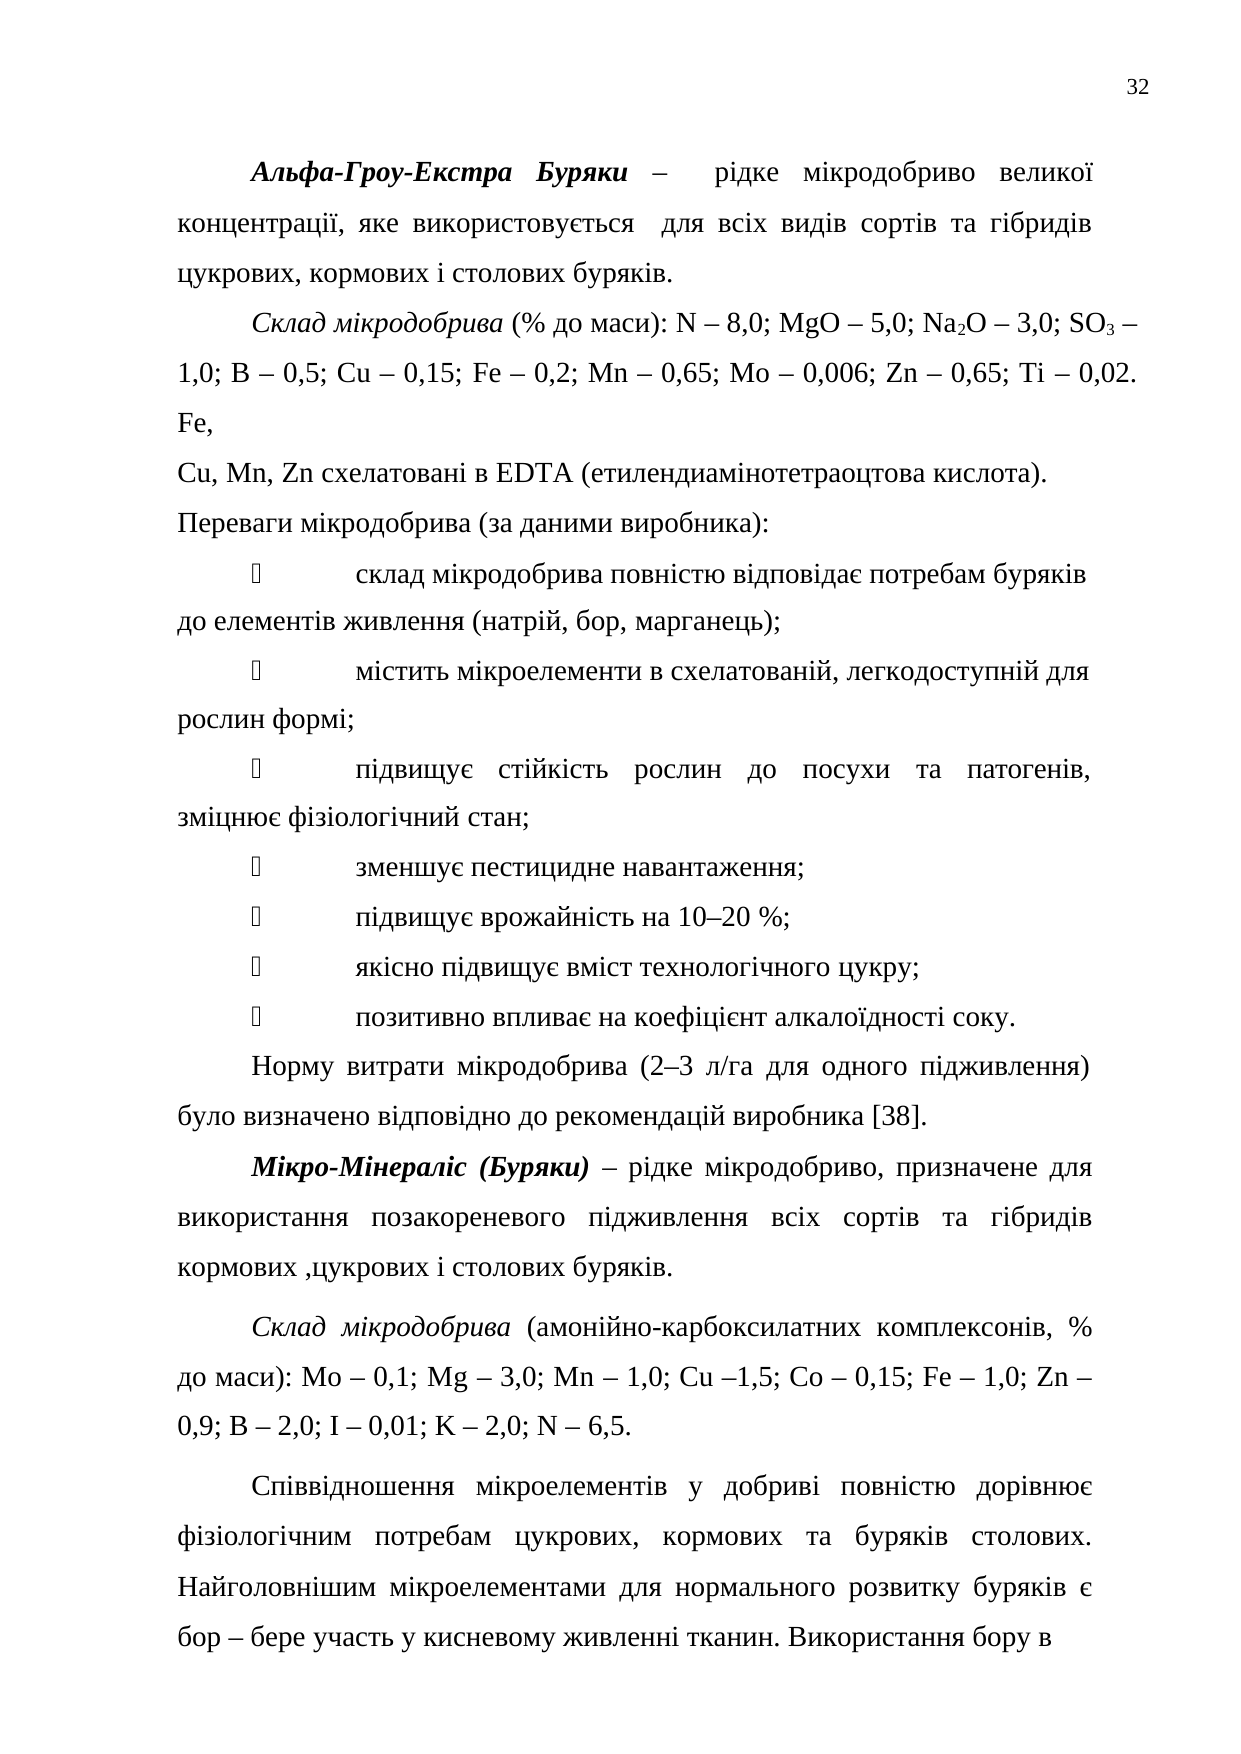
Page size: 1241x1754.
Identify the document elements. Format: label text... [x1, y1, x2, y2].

list якісно підвищує вміст технологічного цукру; [251, 949, 1205, 983]
text Співвідношення мікроелементів у добриві повністю дорівнює фізіологічним потребам цукрових, кормових та буряків столових. Найголовнішим мікроелементами для нормального розвитку буряків є бор – бере участь у кисневому живленні тканин. Використання бору в [177, 1468, 1093, 1652]
text Склад мікродобрива (% до маси): N – 8,0; MgO – 5,0; Na2O – 3,0; SO3 – 1,0; B – 0,5; Cu – 0,15; Fe – 0,2; Mn – 0,65; Mo – 0,006; Zn – 0,65; Ті – 0,02. Fe, [177, 306, 1137, 438]
list підвищує стійкість рослин до посухи та патогенів, зміцнює фізіологічний стан; [177, 751, 1093, 832]
list зменшує пестицидне навантаження; [251, 849, 1205, 883]
list склад мікродобрива повністю відповідає потребам буряків до елементів живлення (натрій, бор, марганець); [177, 556, 1093, 637]
list підвищує врожайність на 10–20 %; [251, 899, 1205, 933]
text Мікро-Мінераліс (Буряки) – рідке мікродобриво, призначене для використання позакореневого підживлення всіх сортів та гібридів кормових ,цукрових і столових буряків. [177, 1149, 1093, 1283]
text Склад мікродобрива (амонійно-карбоксилатних комплексонів, % до маси): Mo – 0,1; Mg – 3,0; Mn – 1,0; Cu –1,5; Co – 0,15; Fe – 1,0; Zn – 0,9; B – 2,0; I – 0,01; K – 2,0; N – 6,5. [177, 1309, 1093, 1442]
text було визначено відповідно до рекомендацій виробника [38]. [177, 1098, 1205, 1132]
list позитивно впливає на коефіцієнт алкалоїдності соку. Норму витрати мікродобрива (2–3 л/га для одного підживлення) [251, 999, 1093, 1082]
list містить мікроелементи в схелатованій, легкодоступній для рослин формі; [177, 653, 1093, 734]
text Cu, Mn, Zn схелатовані в EDTA (етилендиамінотетраоцтова кислота). Переваги мікродобрива (за даними виробника): [177, 455, 1048, 539]
text Альфа-Гроу-Екстра Буряки – рідке мікродобриво великої концентрації, яке використовується для всіх видів сортів та гібридів цукрових, кормових і столових буряків. [177, 154, 1093, 289]
